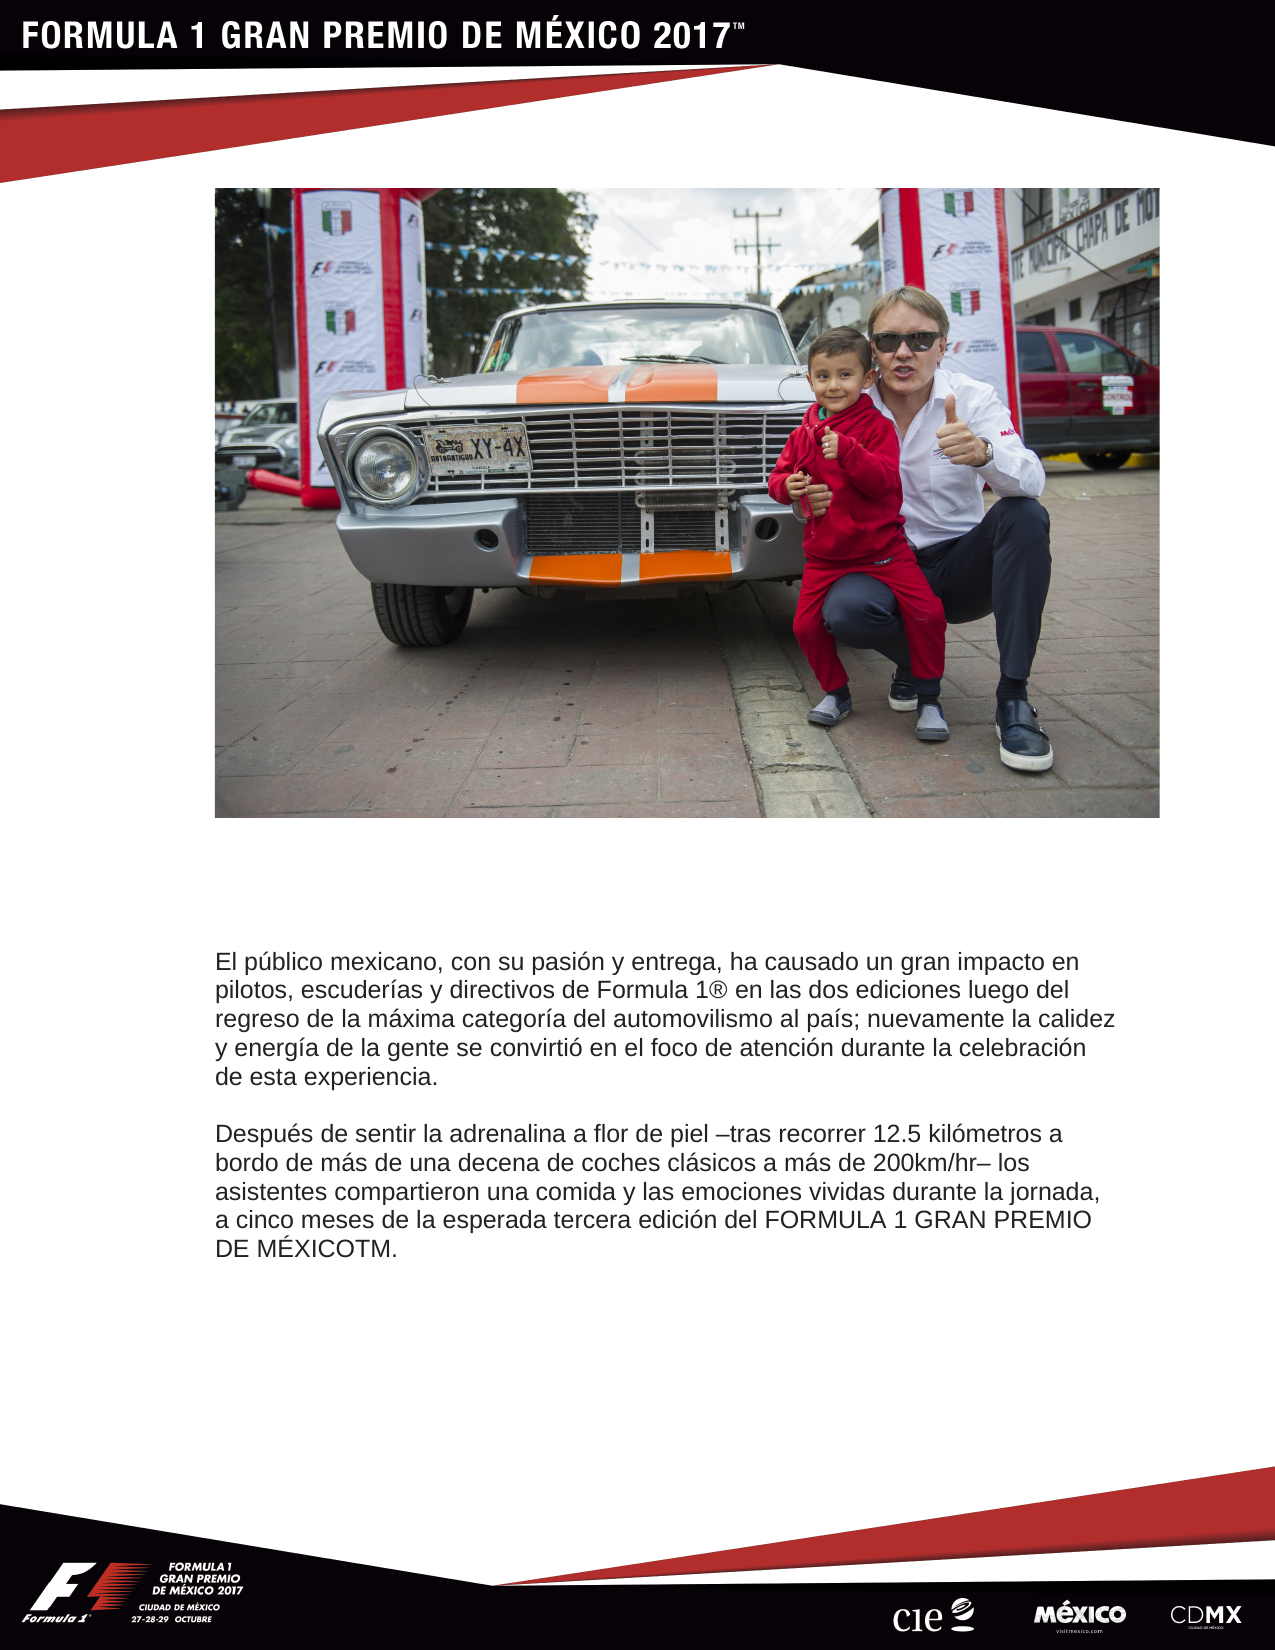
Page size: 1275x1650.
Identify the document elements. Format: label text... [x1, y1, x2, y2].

text El público mexicano, con su pasión y entrega, ha causado un gran impacto en pilotos, escuderías y directivos de Formula 1® en las dos ediciones luego del regreso de la máxima categoría del automovilismo al país; nuevamente la calidez y energía de la gente se convirtió en el foco de atención durante la celebración de esta experiencia. Después de sentir la adrenalina a flor de piel –tras recorrer 12.5 kilómetros a bordo de más de una decena de coches clásicos a más de 200km/hr– los asistentes compartieron una comida y las emociones vividas durante la jornada, a cinco meses de la esperada tercera edición del FORMULA 1 GRAN PREMIO DE MÉXICOTM. [222, 947, 1122, 1263]
picture [0, 0, 1275, 1650]
